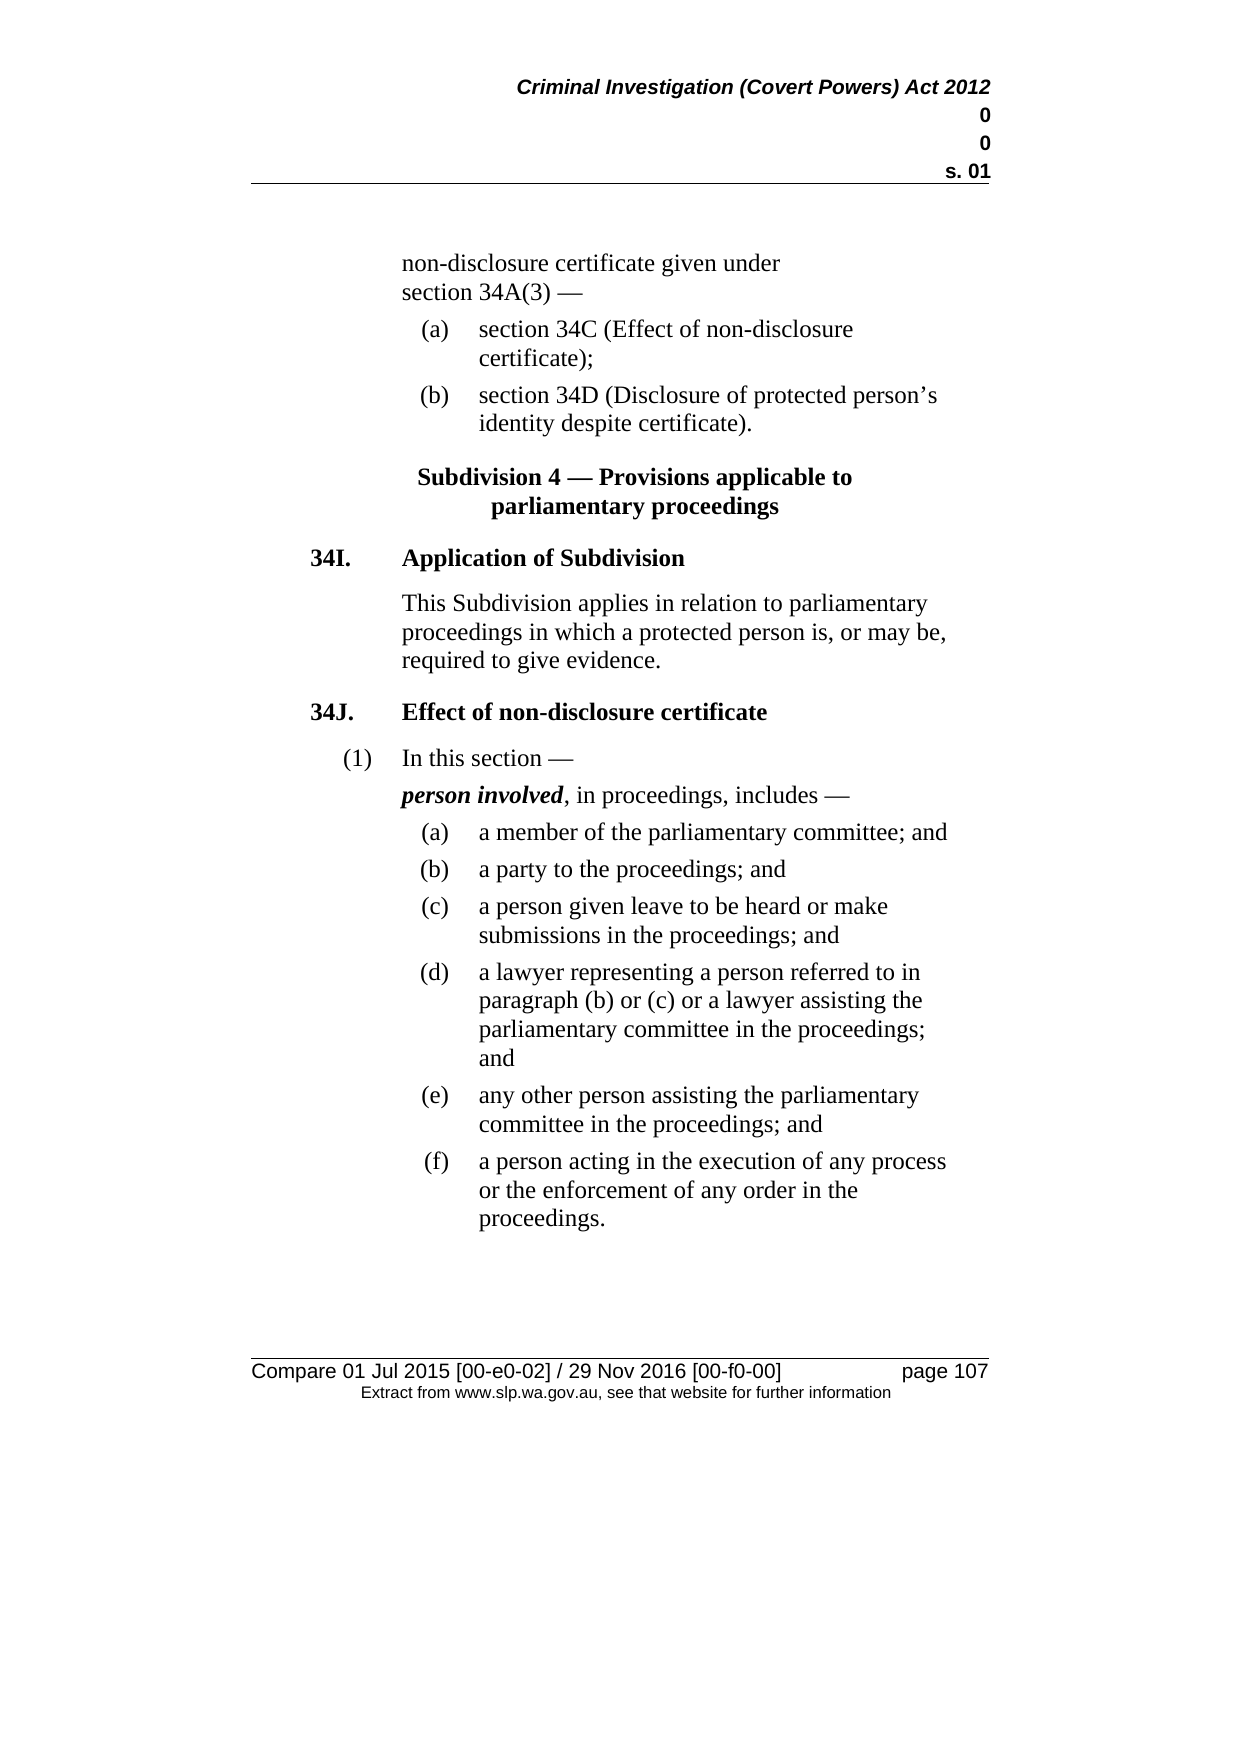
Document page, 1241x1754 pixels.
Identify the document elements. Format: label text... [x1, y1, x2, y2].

text (b) section 34D (Disclosure of protected person’s identity despite certificate). [390, 380, 959, 437]
text (e) any other person assisting the parliamentary committee in the proceedings; and [310, 1080, 959, 1138]
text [313, 248, 959, 306]
text (d) a lawyer representing a person referred to in paragraph (b) or (c) or a lawyer assisting the parliamentary committee in the proceedings; and [310, 957, 959, 1072]
text (1) In this section — [313, 743, 959, 771]
text (f) a person acting in the execution of any process or the enforcement of any order in the proceedings. [310, 1146, 959, 1232]
text (a) a member of the parliamentary committee; and [310, 817, 959, 846]
subtitle Subdivision 4 — Provisions applicable to parliamentary proceedings [310, 462, 959, 520]
subtitle 34J. Effect of non-disclosure certificate [310, 697, 959, 726]
text person involved, in proceedings, includes — [310, 780, 959, 808]
text This Subdivision applies in relation to parliamentary proceedings in which a protected person is, or may be, required to give evidence. [313, 588, 959, 674]
subtitle 34I. Application of Subdivision [310, 543, 959, 571]
text (b) a party to the proceedings; and [310, 854, 959, 883]
text (c) a person given leave to be heard or make submissions in the proceedings; and [310, 891, 959, 948]
text (a) section 34C (Effect of non-disclosure certificate); [390, 314, 959, 371]
